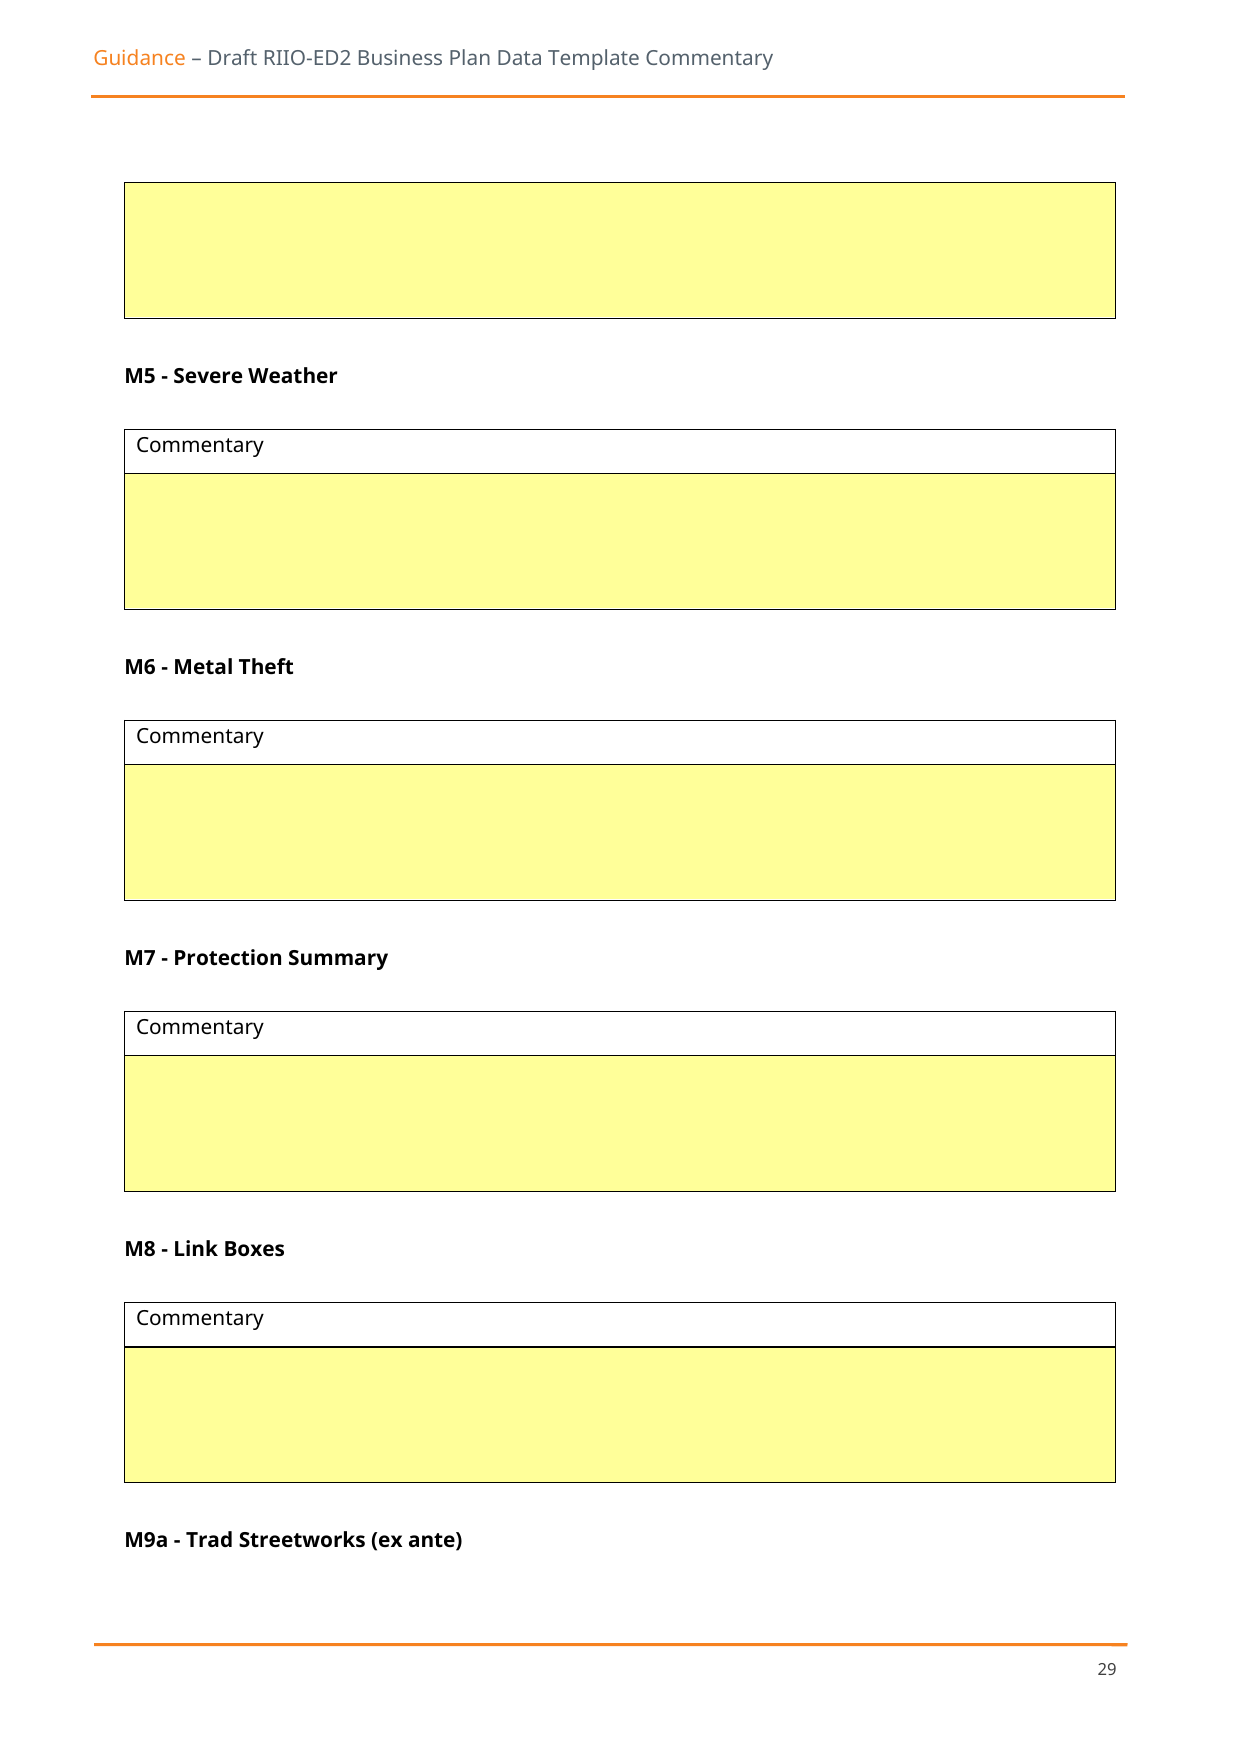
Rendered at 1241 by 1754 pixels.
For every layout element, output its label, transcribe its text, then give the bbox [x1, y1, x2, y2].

subtitle M6 - Metal Theft [124, 652, 1116, 681]
subtitle M8 - Link Boxes [124, 1234, 1116, 1263]
table_header Commentary [125, 430, 1115, 473]
table_cell [125, 183, 1115, 317]
subtitle M5 - Severe Weather [124, 361, 1116, 389]
table_cell [125, 1056, 1115, 1191]
subtitle M7 - Protection Summary [124, 943, 1116, 972]
table_header Commentary [125, 721, 1115, 764]
table_header Commentary [125, 1303, 1115, 1346]
subtitle M9a - Trad Streetworks (ex ante) [124, 1525, 1116, 1554]
table_cell [125, 1348, 1115, 1482]
table_cell [125, 474, 1115, 608]
table_cell [125, 765, 1115, 899]
table_header Commentary [125, 1012, 1115, 1055]
